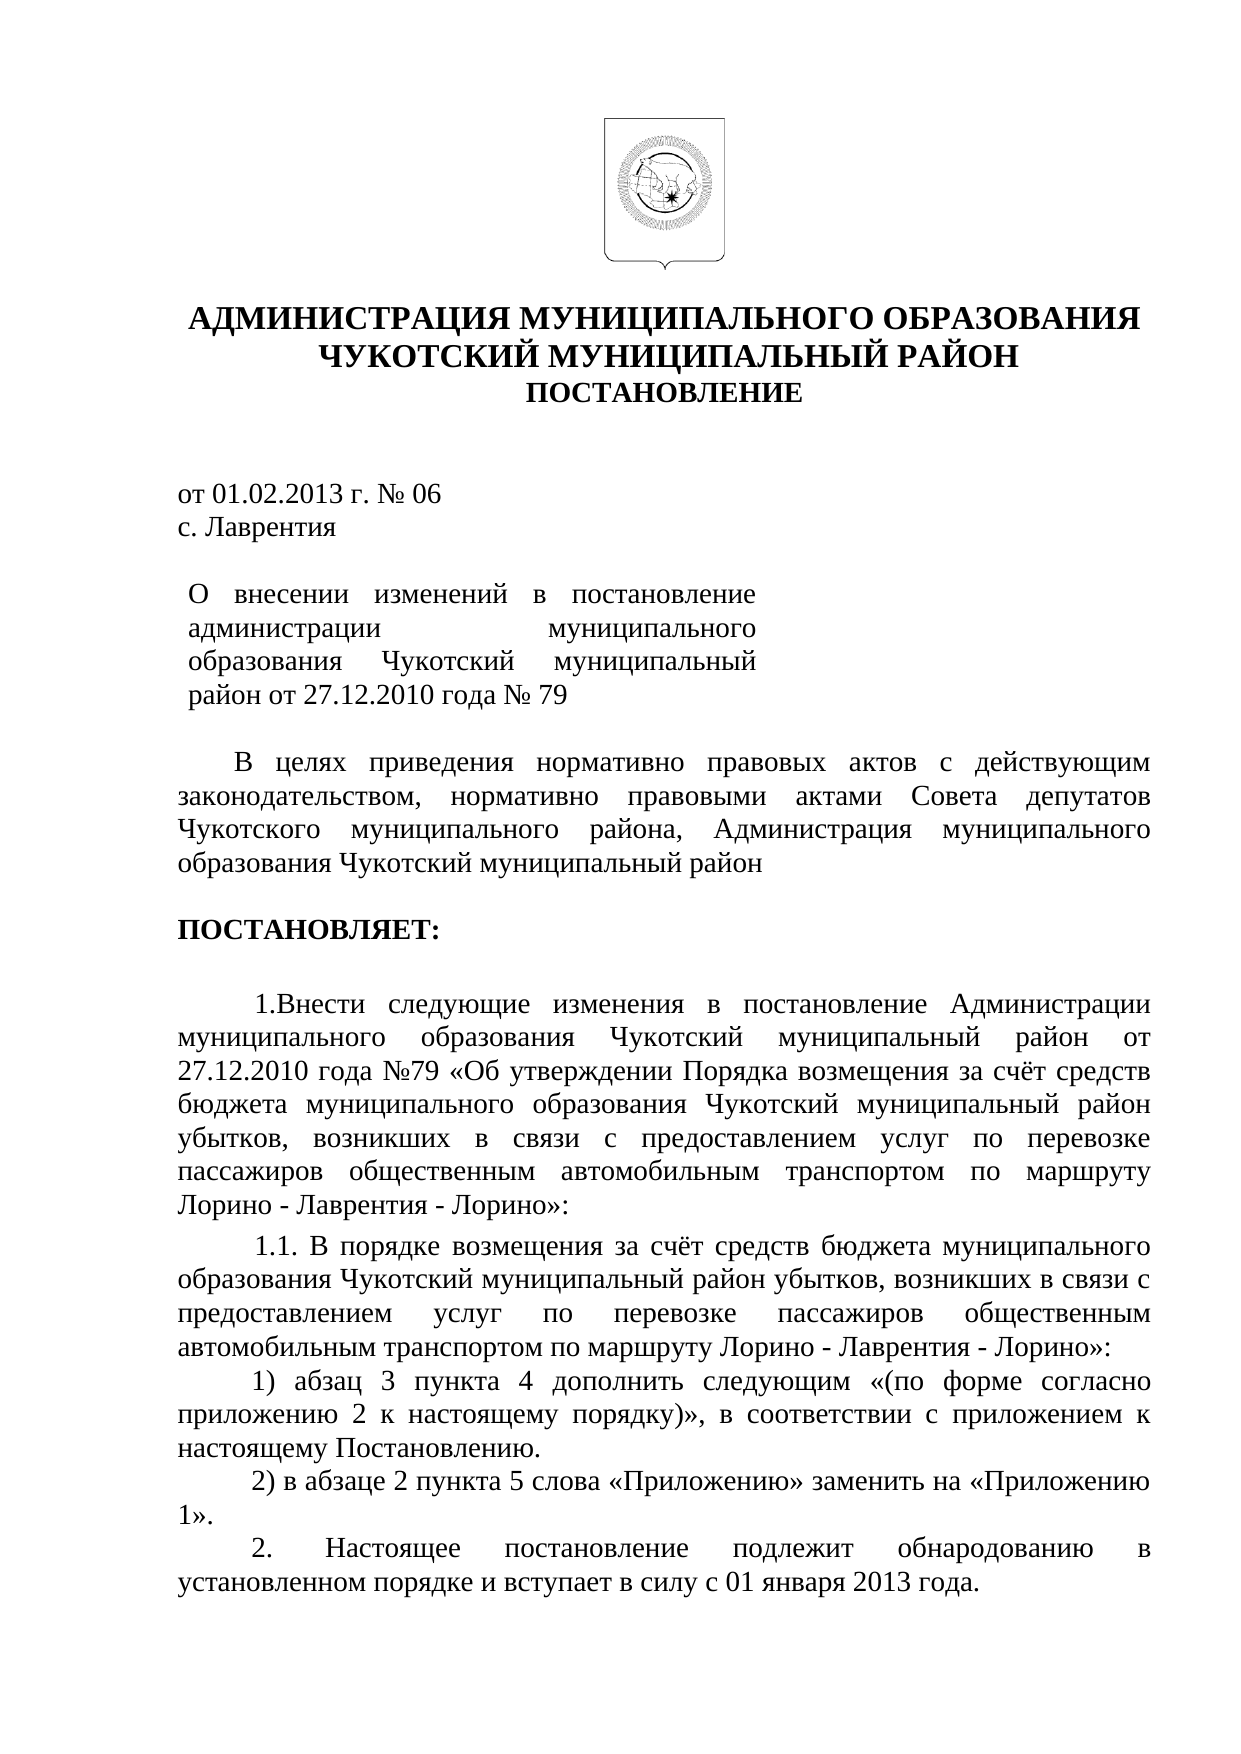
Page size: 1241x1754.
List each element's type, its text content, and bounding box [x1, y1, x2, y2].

text В целях приведения нормативно правовых актов с действующим законодательством, нормативно правовыми актами Совета депутатов Чукотского муниципального района, Администрация муниципального образования Чукотский муниципальный район [177, 744, 1152, 878]
text 2. Настоящее постановление подлежит обнародованию в установленном порядке и вступает в силу с 01 января 2013 года. [177, 1531, 1152, 1598]
text ПОСТАНОВЛЯЕТ: [177, 912, 1152, 945]
text ПОСТАНОВЛЕНИЕ [177, 375, 1152, 409]
text ЧУКОТСКИЙ МУНИЦИПАЛЬНЫЙ РАЙОН [177, 337, 1152, 375]
text от 01.02.2013 г. № 06 [177, 476, 1152, 509]
text 1) абзац 3 пункта 4 дополнить следующим «(по форме согласно приложению 2 к настоящему порядку)», в соответствии с приложением к настоящему Постановлению. [177, 1363, 1152, 1463]
text с. Лаврентия [177, 509, 1152, 543]
text 1.1. В порядке возмещения за счёт средств бюджета муниципального образования Чукотский муниципальный район убытков, возникших в связи с предоставлением услуг по перевозке пассажиров общественным автомобильным транспортом по маршруту Лорино - Лаврентия - Лорино»: [177, 1229, 1152, 1363]
text 2) в абзаце 2 пункта 5 слова «Приложению» заменить на «Приложению 1». [177, 1463, 1152, 1531]
picture [604, 118, 725, 270]
text АДМИНИСТРАЦИЯ МУНИЦИПАЛЬНОГО ОБРАЗОВАНИЯ [177, 298, 1152, 337]
text 1.Внести следующие изменения в постановление Администрации муниципального образования Чукотский муниципальный район от 27.12.2010 года №79 «Об утверждении Порядка возмещения за счёт средств бюджета муниципального образования Чукотский муниципальный район убытков, возникших в связи с предоставлением услуг по перевозке пассажиров общественным автомобильным транспортом по маршруту Лорино - Лаврентия - Лорино»: [177, 986, 1152, 1221]
table_header О внесении изменений в постановление администрации муниципального образования Чукотский муниципальный район от 27.12.2010 года № 79 [177, 576, 768, 711]
